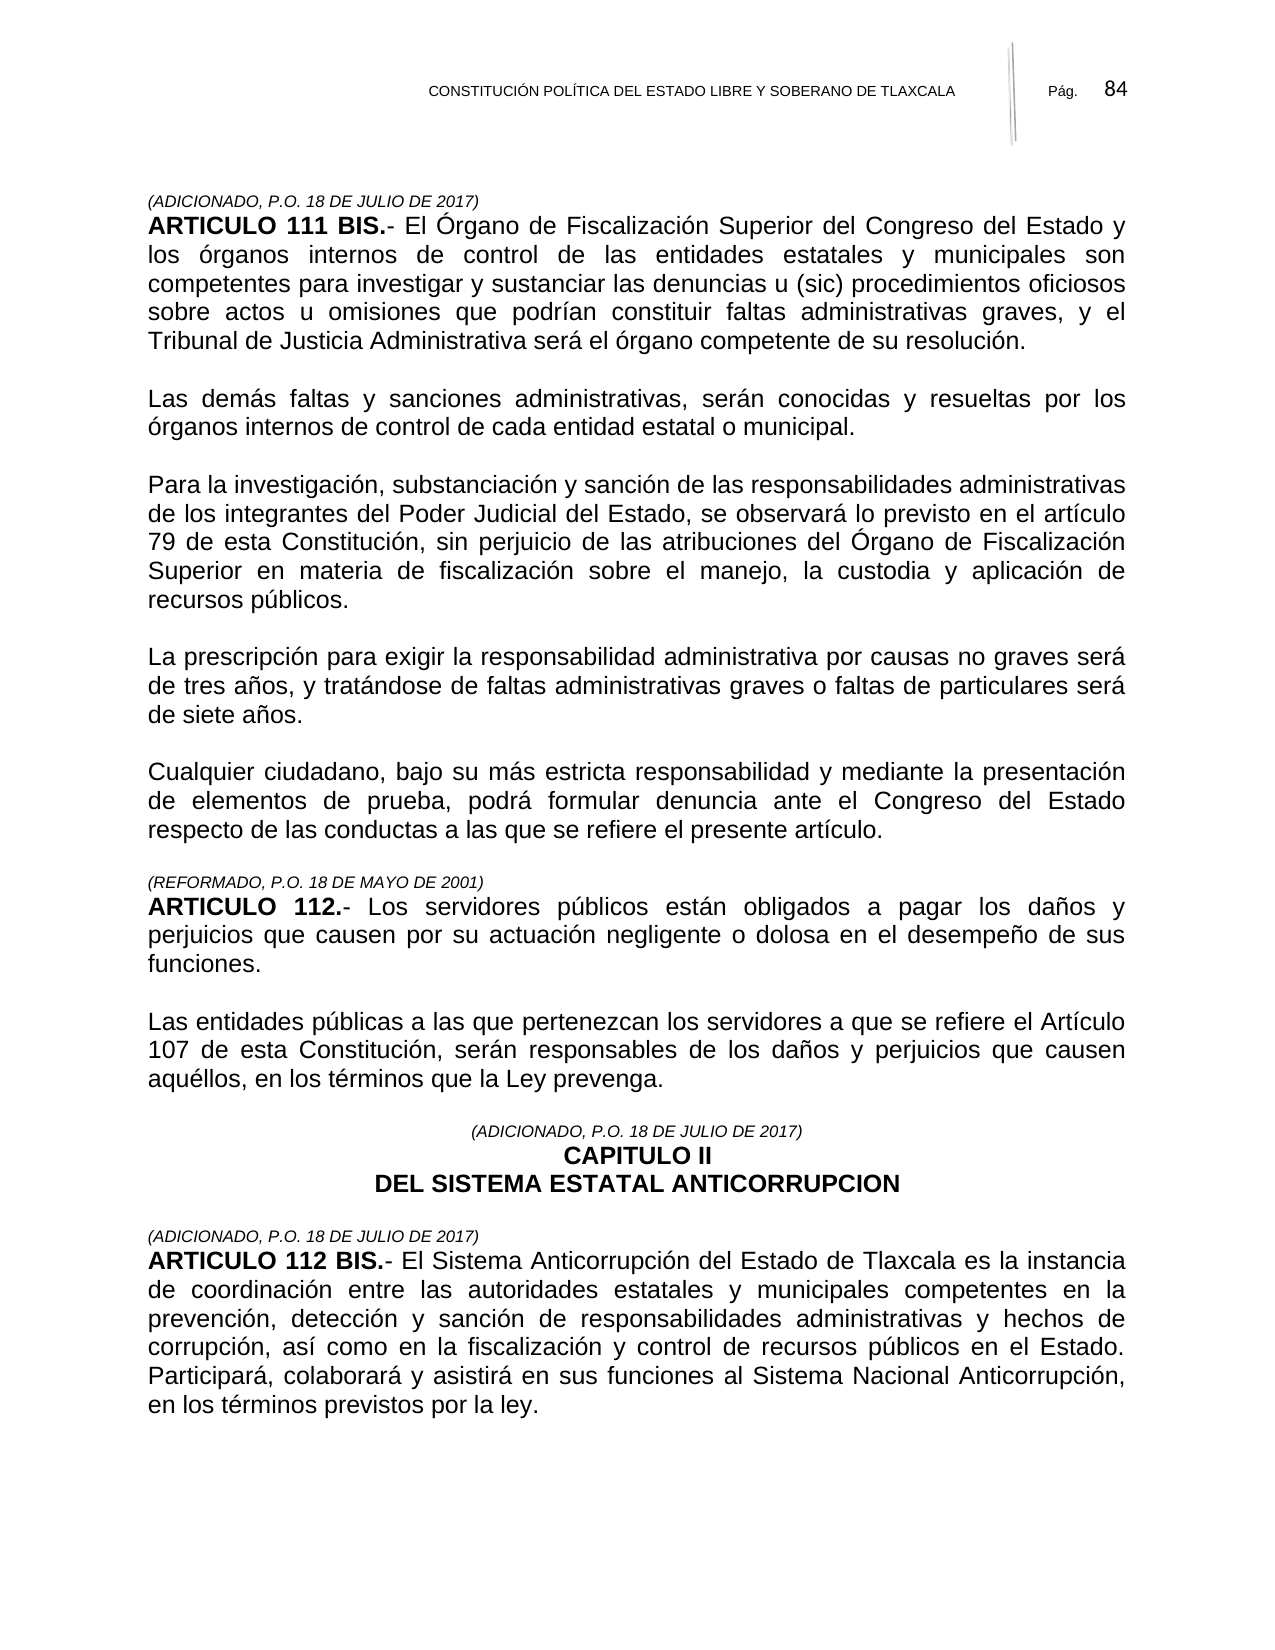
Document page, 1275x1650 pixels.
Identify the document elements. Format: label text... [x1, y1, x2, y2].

text (REFORMADO, P.O. 18 DE MAYO DE 2001) [148, 872, 1127, 892]
text DEL SISTEMA ESTATAL ANTICORRUPCION [148, 1169, 1127, 1198]
text La prescripción para exigir la responsabilidad administrativa por causas no graves será de tres años, y tratándose de faltas administrativas graves o faltas de particulares será de siete años. [148, 642, 1127, 729]
text Cualquier ciudadano, bajo su más estricta responsabilidad y mediante la presentación de elementos de prueba, podrá formular denuncia ante el Congreso del Estado respecto de las conductas a las que se refiere el presente artículo. [148, 757, 1127, 844]
text Las entidades públicas a las que pertenezcan los servidores a que se refiere el Artículo 107 de esta Constitución, serán responsables de los daños y perjuicios que causen aquéllos, en los términos que la Ley prevenga. [148, 1007, 1127, 1093]
text ARTICULO 112.- Los servidores públicos están obligados a pagar los daños y perjuicios que causen por su actuación negligente o dolosa en el desempeño de sus funciones. [148, 892, 1127, 978]
text (ADICIONADO, P.O. 18 DE JULIO DE 2017) [148, 1122, 1127, 1141]
text (ADICIONADO, P.O. 18 DE JULIO DE 2017) [148, 1227, 1127, 1246]
text CAPITULO II [148, 1141, 1127, 1169]
text ARTICULO 112 BIS.- El Sistema Anticorrupción del Estado de Tlaxcala es la instancia de coordinación entre las autoridades estatales y municipales competentes en la prevención, detección y sanción de responsabilidades administrativas y hechos de corrupción, así como en la fiscalización y control de recursos públicos en el Estado. Participará, colaborará y asistirá en sus funciones al Sistema Nacional Anticorrupción, en los términos previstos por la ley. [148, 1246, 1127, 1419]
text Las demás faltas y sanciones administrativas, serán conocidas y resueltas por los órganos internos de control de cada entidad estatal o municipal. [148, 384, 1127, 441]
text (ADICIONADO, P.O. 18 DE JULIO DE 2017) [148, 192, 1127, 211]
text ARTICULO 111 BIS.- El Órgano de Fiscalización Superior del Congreso del Estado y los órganos internos de control de las entidades estatales y municipales son competentes para investigar y sustanciar las denuncias u (sic) procedimientos oficiosos sobre actos u omisiones que podrían constituir faltas administrativas graves, y el Tribunal de Justicia Administrativa será el órgano competente de su resolución. [148, 211, 1127, 355]
text Para la investigación, substanciación y sanción de las responsabilidades administrativas de los integrantes del Poder Judicial del Estado, se observará lo previsto en el artículo 79 de esta Constitución, sin perjuicio de las atribuciones del Órgano de Fiscalización Superior en materia de fiscalización sobre el manejo, la custodia y aplicación de recursos públicos. [148, 470, 1127, 614]
